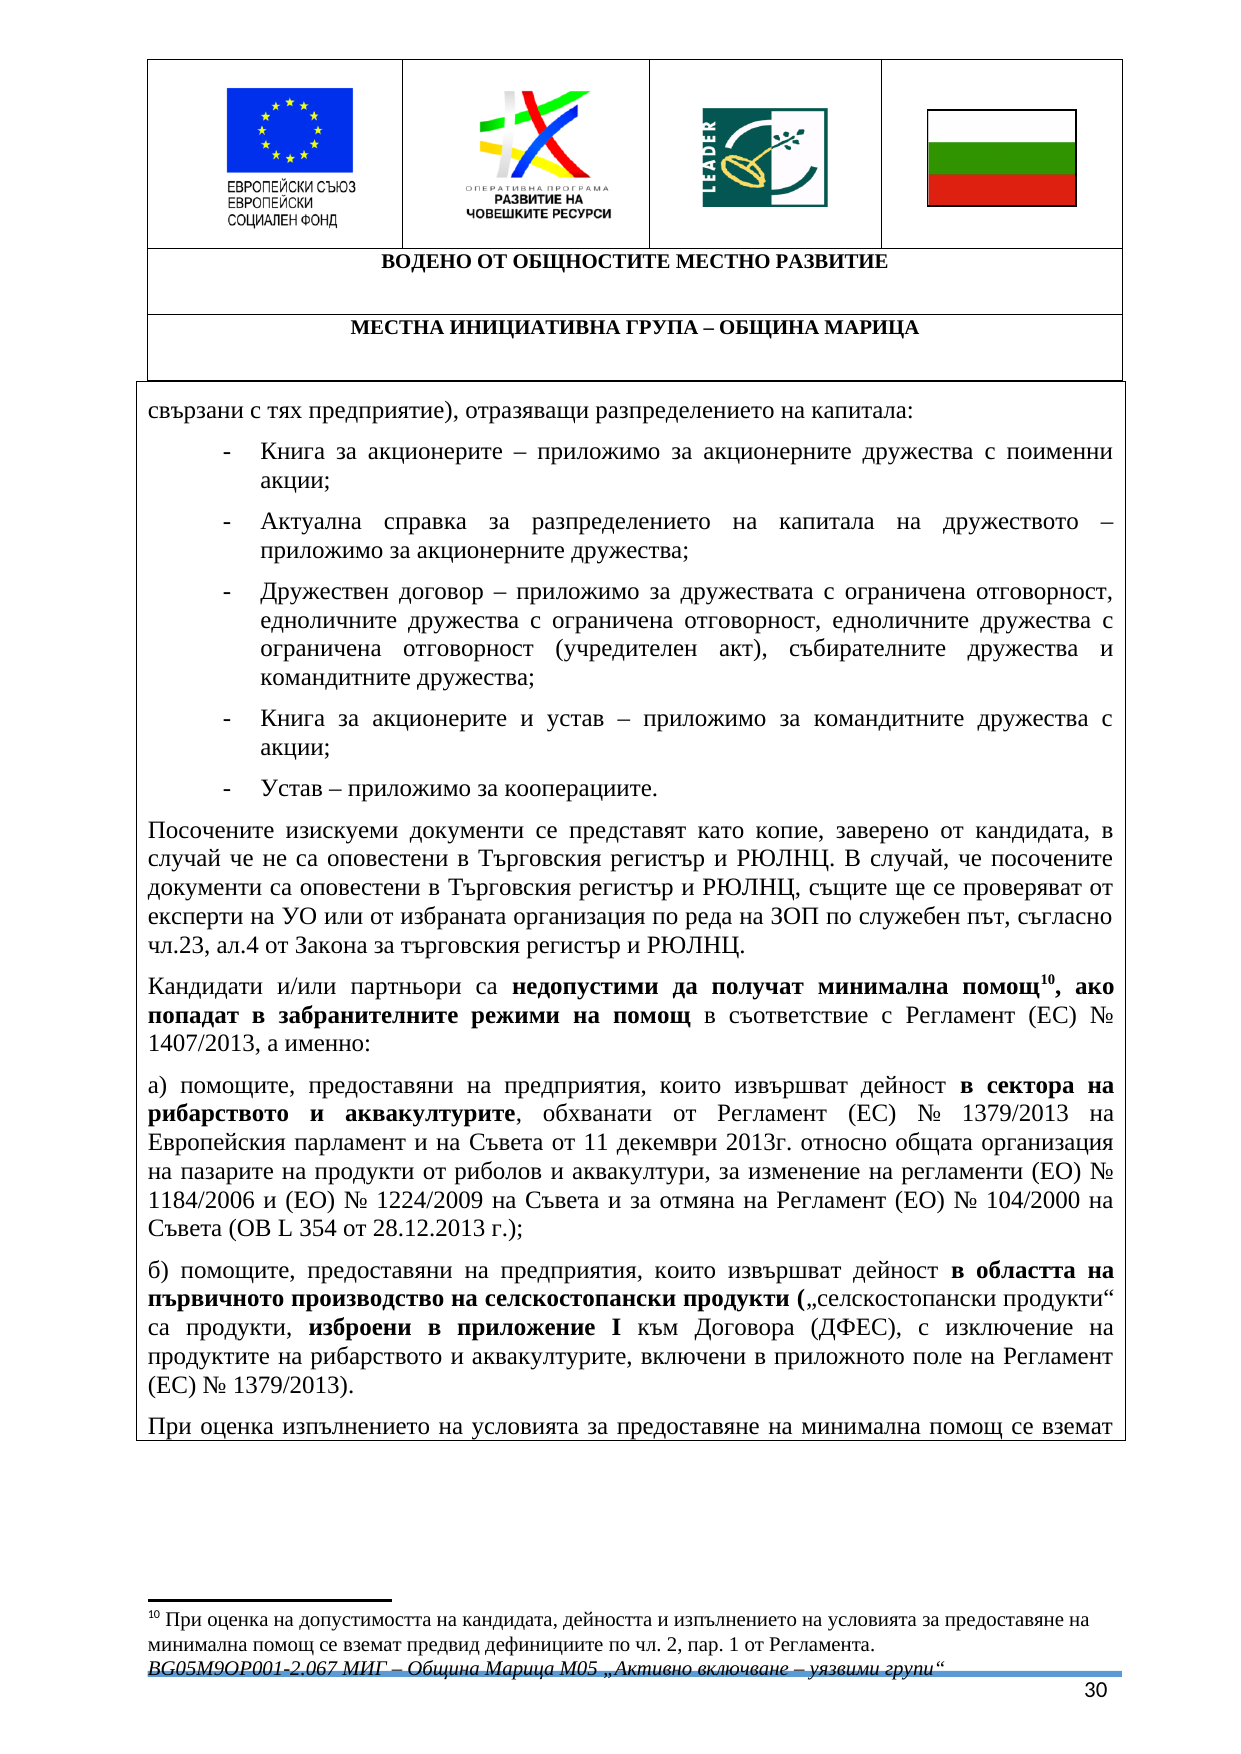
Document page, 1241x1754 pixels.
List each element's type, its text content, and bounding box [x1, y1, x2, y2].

picture [702, 108, 828, 207]
picture [218, 60, 398, 246]
picture [441, 73, 628, 233]
